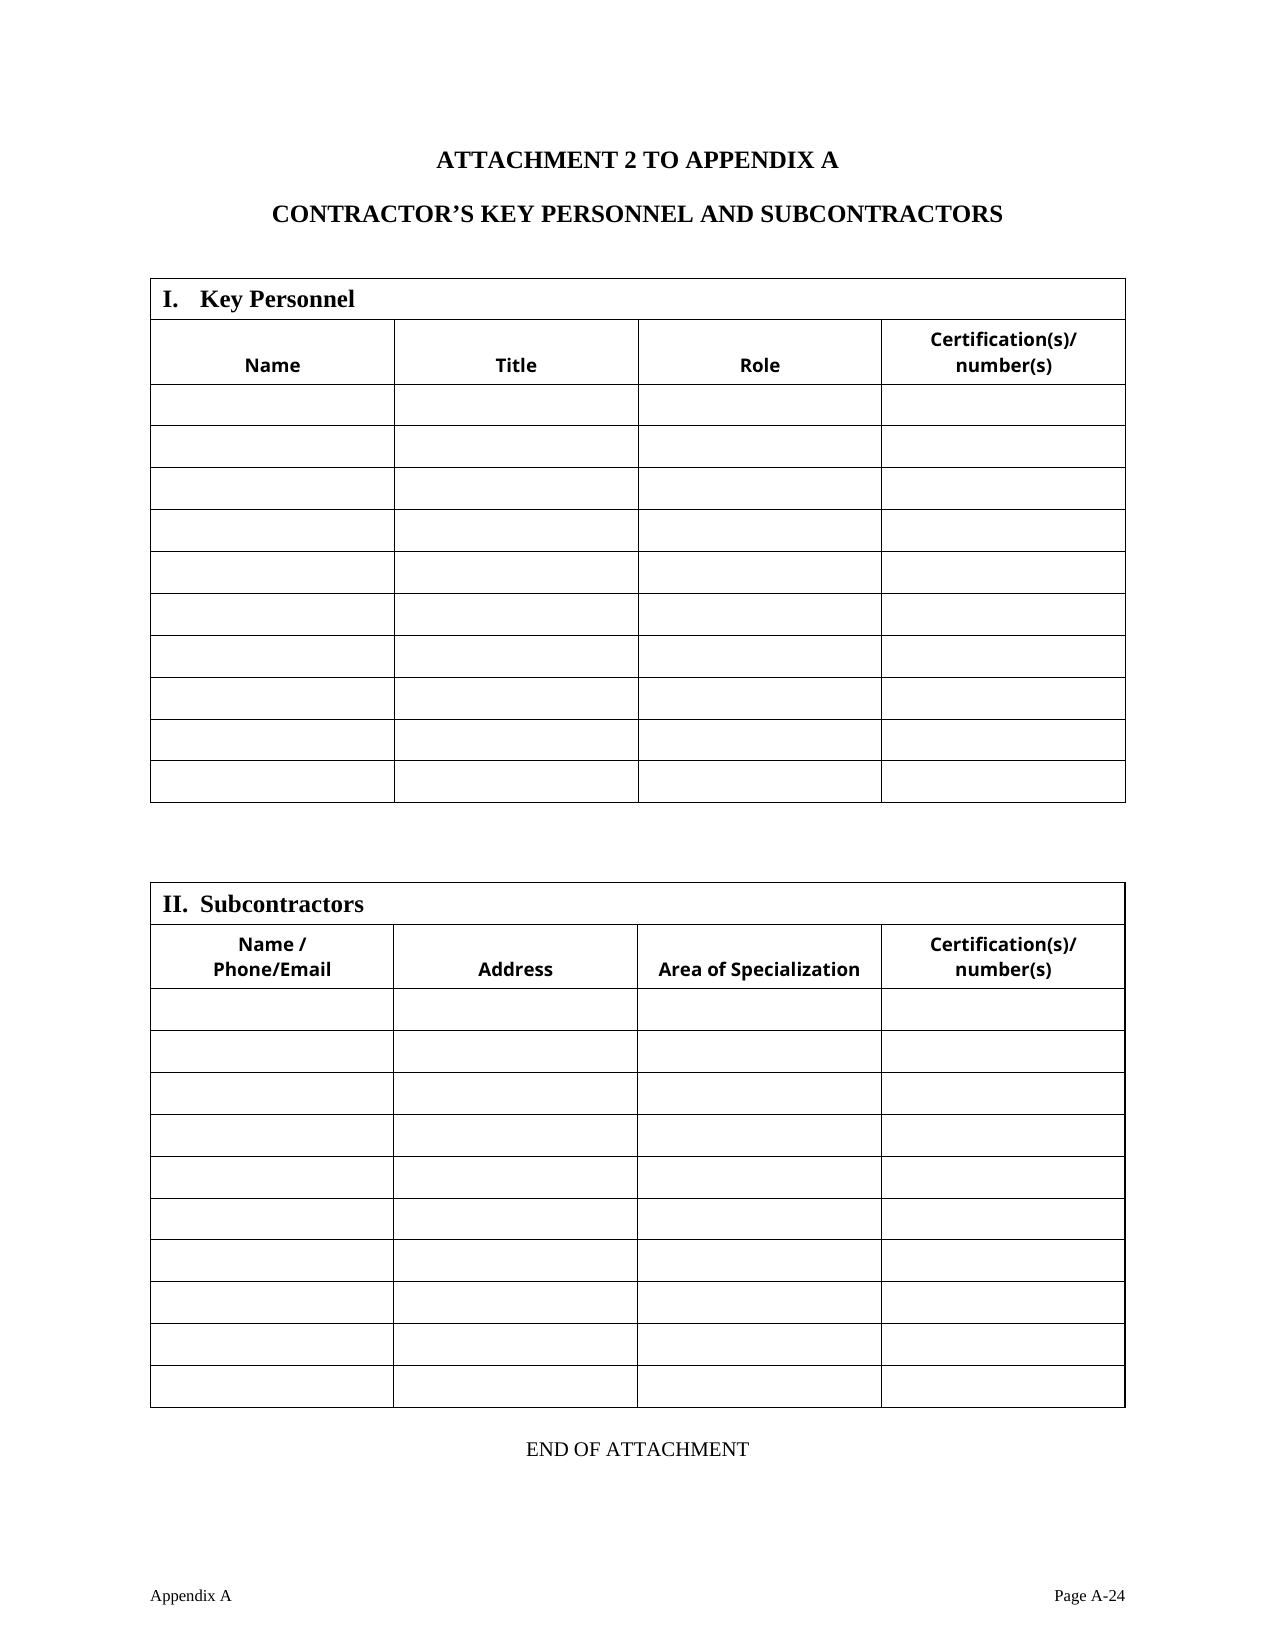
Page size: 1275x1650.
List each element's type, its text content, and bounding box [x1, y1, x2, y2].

table_cell [639, 720, 881, 760]
table_cell [882, 1240, 1124, 1281]
table_cell [638, 1366, 881, 1407]
table_cell [882, 1366, 1124, 1407]
table_cell [394, 1115, 637, 1156]
table_cell [395, 468, 638, 509]
table_cell [639, 426, 881, 467]
table_cell [151, 1073, 393, 1114]
table_header Subcontractors [151, 883, 1124, 924]
table_cell [394, 1240, 637, 1281]
table_cell [395, 636, 638, 677]
table_cell [638, 1031, 881, 1072]
table_cell [395, 720, 638, 760]
table_cell Address [394, 925, 637, 988]
table_cell [395, 761, 638, 802]
table_cell [151, 385, 394, 425]
table_cell [151, 1240, 393, 1281]
text CONTRACTOR’S KEY PERSONNEL AND SUBCONTRACTORS [150, 199, 1125, 227]
table_cell [882, 720, 1125, 760]
table_cell [639, 385, 881, 425]
table_cell [639, 510, 881, 551]
table_cell [151, 468, 394, 509]
table_cell [151, 636, 394, 677]
table_cell [638, 1324, 881, 1365]
table_cell [638, 989, 881, 1030]
table_cell [394, 1031, 637, 1072]
table_cell [394, 1199, 637, 1239]
table_cell [882, 1115, 1124, 1156]
table_cell [638, 1157, 881, 1197]
table_cell [395, 594, 638, 635]
table_cell [882, 1282, 1124, 1323]
table_cell [151, 1282, 393, 1323]
table_cell [151, 989, 393, 1030]
table_cell [882, 989, 1124, 1030]
table_cell [882, 510, 1125, 551]
table_cell [151, 1366, 393, 1407]
table_cell [882, 636, 1125, 677]
table_cell [151, 678, 394, 718]
table_cell [882, 1031, 1124, 1072]
table_cell [151, 720, 394, 760]
table_cell [639, 468, 881, 509]
table_cell [151, 1324, 393, 1365]
table_cell [882, 468, 1125, 509]
table_cell [882, 1324, 1124, 1365]
text END OF ATTACHMENT [150, 1437, 1125, 1461]
table_cell [395, 426, 638, 467]
table_cell [639, 678, 881, 718]
table_cell [394, 1157, 637, 1197]
table_cell [639, 636, 881, 677]
table_cell Certification(s)/number(s) [882, 320, 1125, 383]
table_cell [394, 1324, 637, 1365]
table_cell [639, 761, 881, 802]
table_cell [882, 426, 1125, 467]
table_cell [151, 510, 394, 551]
table_cell [638, 1199, 881, 1239]
table_cell [638, 1115, 881, 1156]
table_cell [151, 552, 394, 593]
table_cell [882, 761, 1125, 802]
table_cell [638, 1240, 881, 1281]
table_cell [882, 594, 1125, 635]
table_cell [882, 552, 1125, 593]
table_cell [882, 678, 1125, 718]
table_cell [882, 1157, 1124, 1197]
table_cell [882, 1073, 1124, 1114]
table_cell [151, 426, 394, 467]
table_cell Name [151, 320, 394, 383]
table_cell Certification(s)/number(s) [882, 925, 1124, 988]
table_cell [151, 761, 394, 802]
text ATTACHMENT 2 TO APPENDIX A [150, 145, 1125, 174]
table_cell [151, 1031, 393, 1072]
table_cell [395, 552, 638, 593]
table_cell [639, 594, 881, 635]
table_cell [395, 510, 638, 551]
table_cell [394, 1282, 637, 1323]
table_cell [394, 1366, 637, 1407]
table_cell [394, 989, 637, 1030]
table_cell [151, 594, 394, 635]
table_cell Area of Specialization [638, 925, 881, 988]
table_cell [394, 1073, 637, 1114]
table_cell [882, 385, 1125, 425]
table_cell [639, 552, 881, 593]
table_cell Role [639, 320, 881, 383]
table_cell Name / Phone/Email [151, 925, 393, 988]
table_cell [638, 1282, 881, 1323]
table_cell [151, 1115, 393, 1156]
table_cell [151, 1199, 393, 1239]
table_cell [882, 1199, 1124, 1239]
table_cell [151, 1157, 393, 1197]
table_header Key Personnel [151, 279, 1125, 319]
table_cell [395, 678, 638, 718]
table_cell [638, 1073, 881, 1114]
table_cell [395, 385, 638, 425]
table_cell Title [395, 320, 638, 383]
